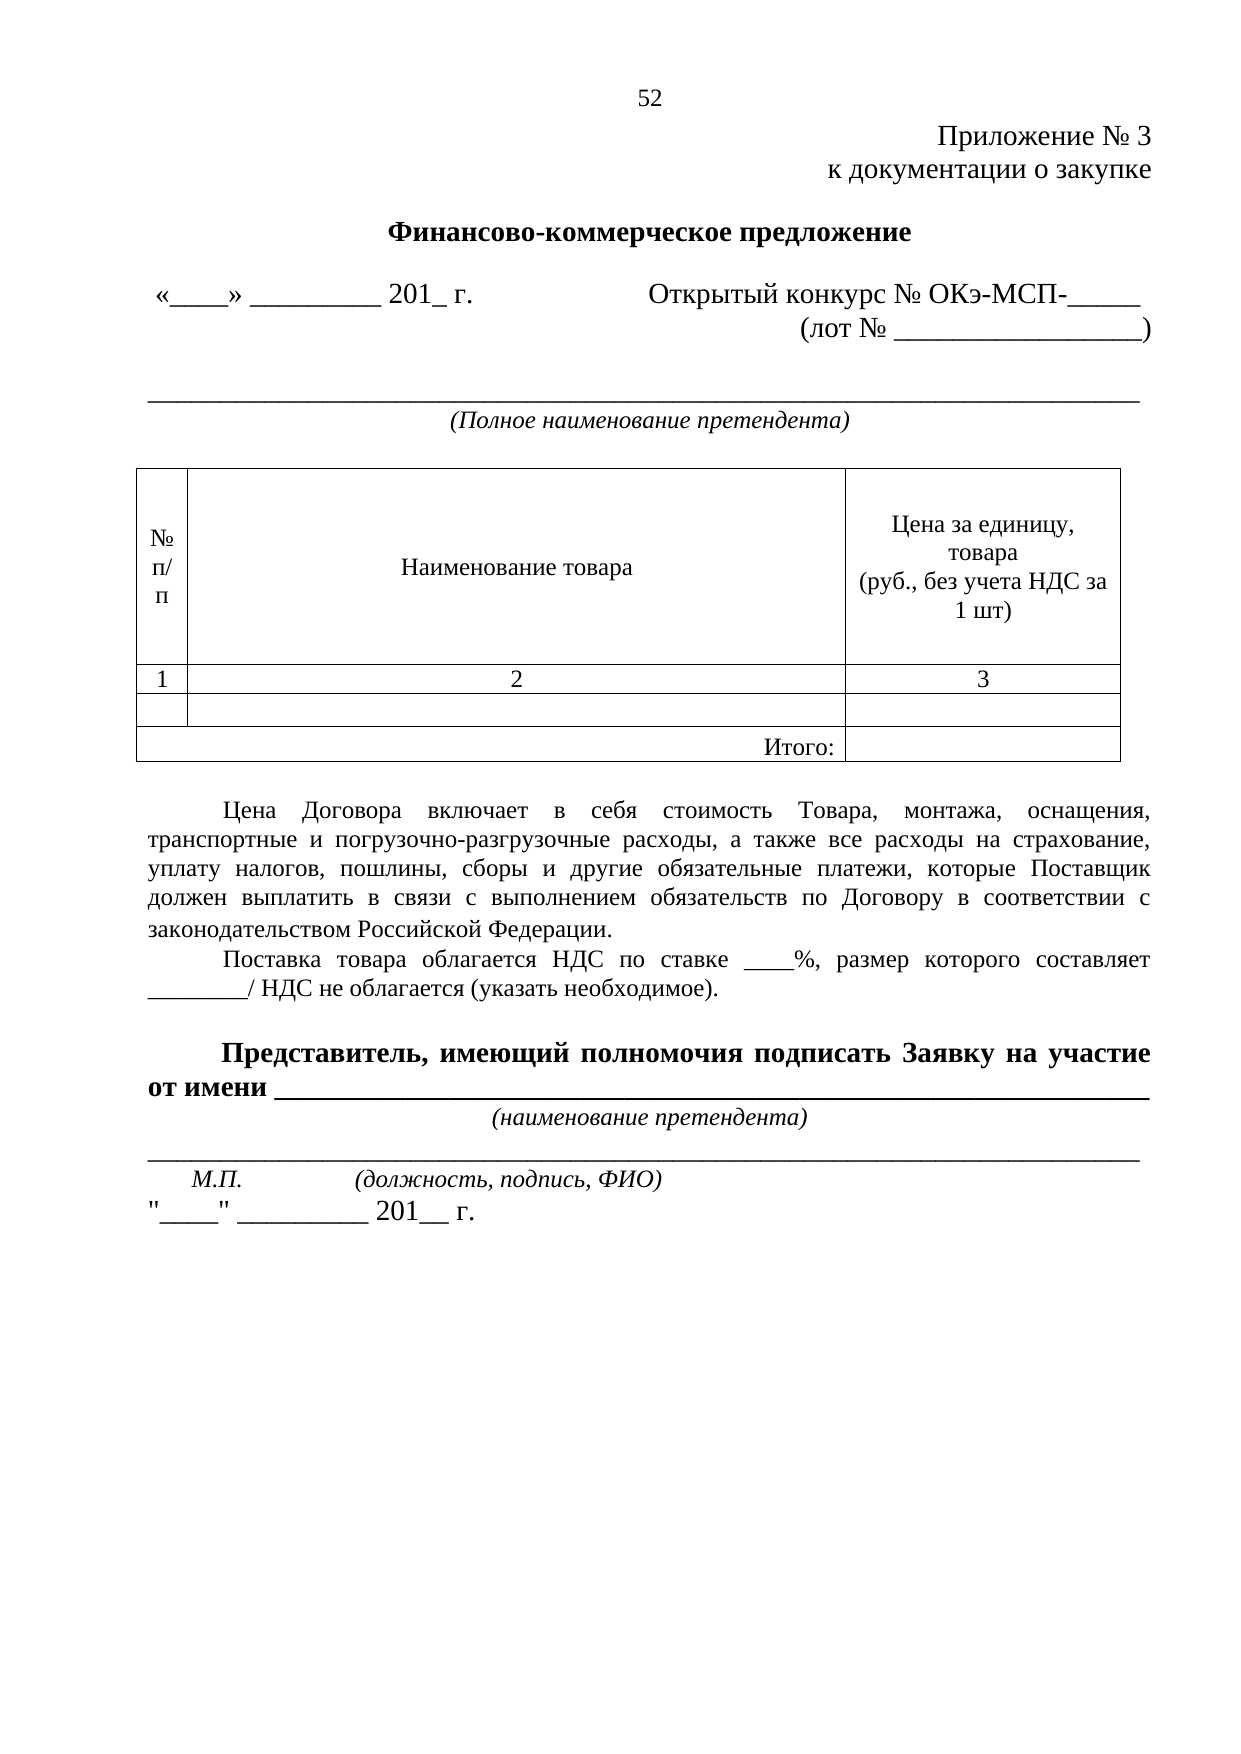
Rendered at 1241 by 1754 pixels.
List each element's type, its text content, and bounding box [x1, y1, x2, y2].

table_header Наименование товара [188, 469, 845, 663]
text "____" _________ 201__ г. [148, 1193, 1152, 1227]
table_cell 3 [846, 665, 1120, 693]
table_cell [137, 694, 187, 726]
text «____» _________ 201_ г. Открытый конкурс № ОКэ-МСП-_____ [148, 276, 1152, 310]
text Цена Договора включает в себя стоимость Товара, монтажа, оснащения, транспортные и погрузочно-разгрузочные расходы, а также все расходы на страхование, уплату налогов, пошлины, сборы и другие обязательные платежи, которые Поставщик должен выплатить в связи с выполнением обязательств по Договору в соответствии с законодательством Российской Федерации. [148, 796, 1152, 944]
text Поставка товара облагается НДС по ставке ____%, размер которого составляет ________/ НДС не облагается (указать необходимое). [148, 944, 1152, 1002]
text (лот № _________________) [148, 310, 1152, 343]
table_cell Итого: [137, 727, 845, 761]
table_cell [846, 694, 1120, 726]
table_cell [846, 727, 1120, 761]
text М.П. (должность, подпись, ФИО) [148, 1164, 1152, 1193]
subtitle Приложение № 3 [148, 118, 1152, 152]
table_header № п/п [137, 469, 187, 663]
table_header Цена за единицу, товара (руб., без учета НДС за 1 шт) [846, 469, 1120, 663]
table_cell [188, 694, 845, 726]
text ____________________________________________________________________ [148, 372, 1152, 406]
subtitle к документации о закупке [148, 152, 1152, 185]
table_cell 2 [188, 665, 845, 693]
text ____________________________________________________________________ [148, 1131, 1152, 1164]
text Представитель, имеющий полномочия подписать Заявку на участие от имени ____________________________________________________________ [148, 1035, 1152, 1102]
subtitle Финансово-коммерческое предложение [148, 214, 1152, 247]
text (наименование претендента) [148, 1102, 1152, 1131]
text (Полное наименование претендента) [148, 406, 1152, 434]
table_cell 1 [137, 665, 187, 693]
